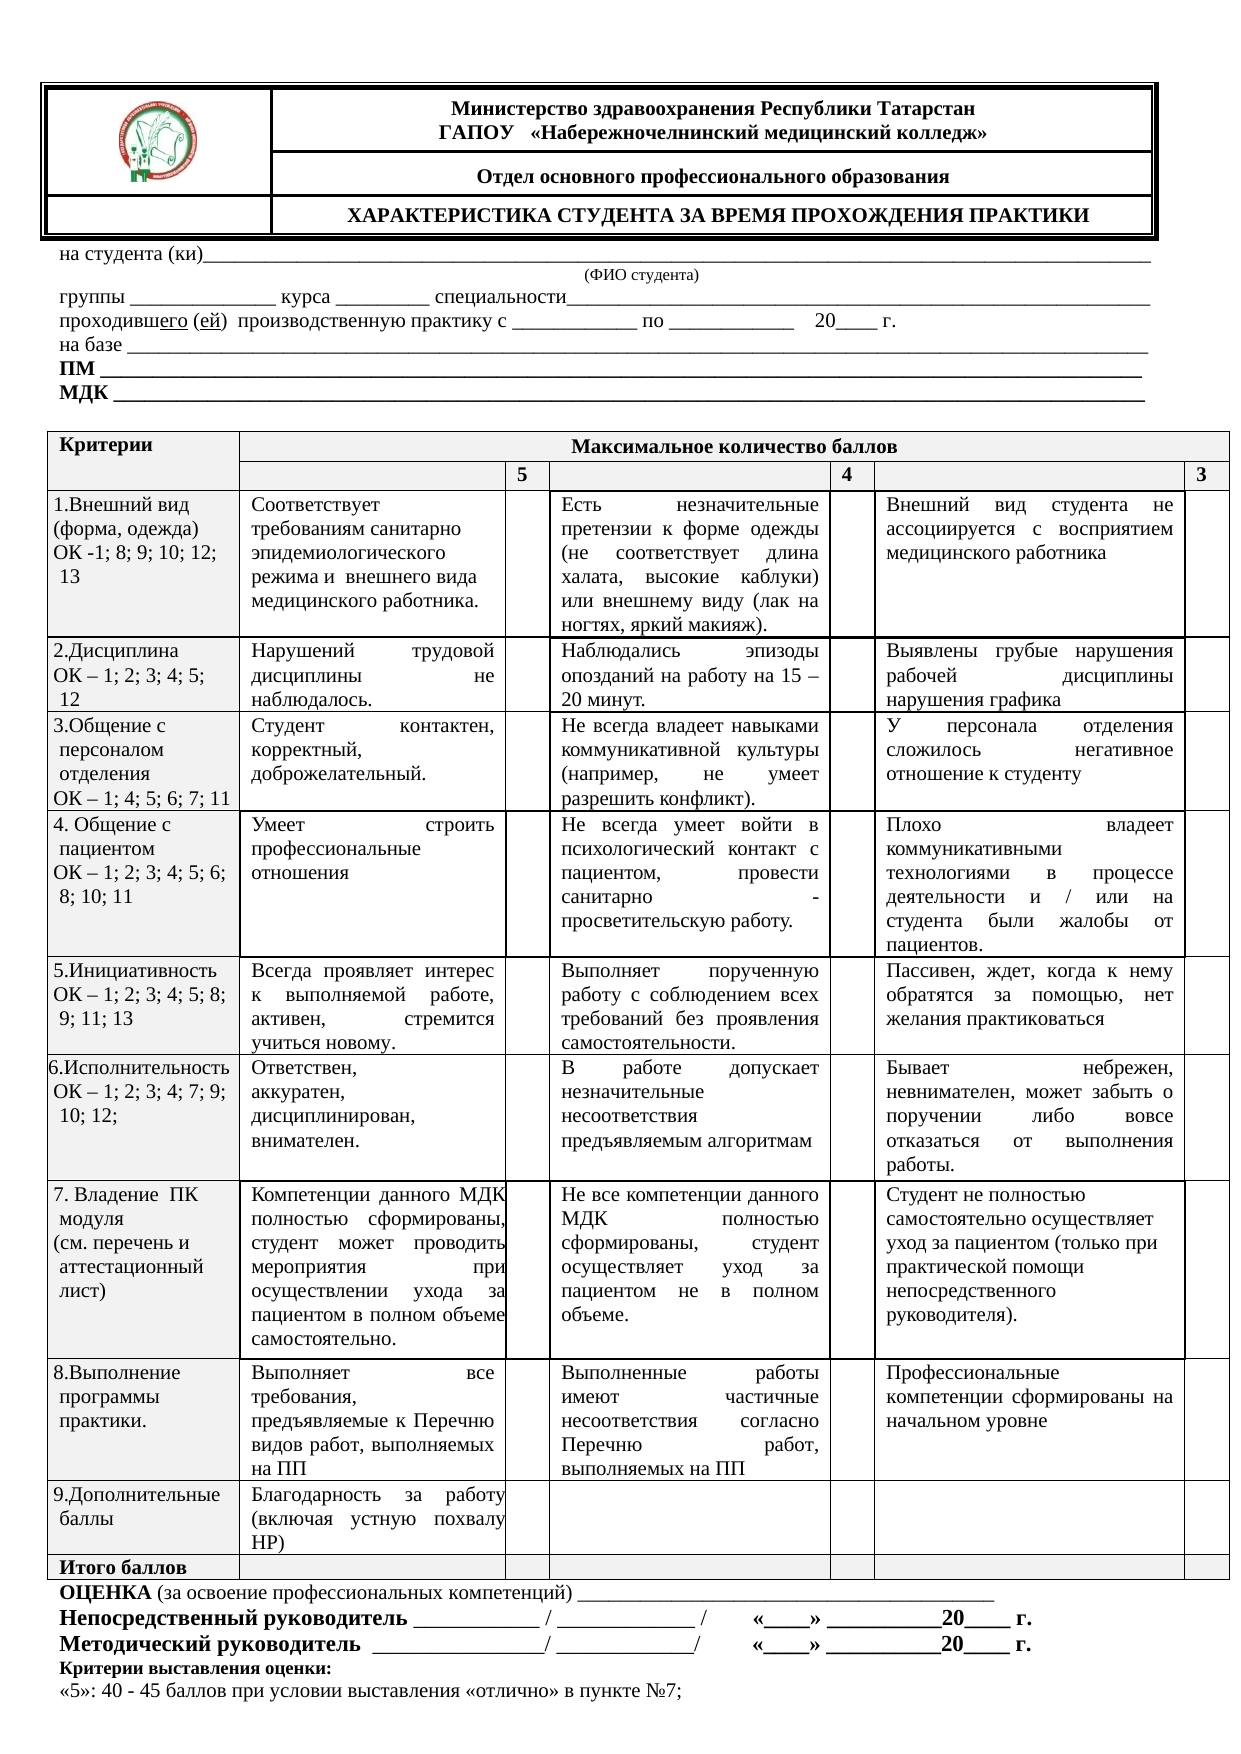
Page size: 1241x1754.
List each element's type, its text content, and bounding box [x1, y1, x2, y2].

table_cell [831, 492, 874, 636]
table_cell [240, 462, 505, 490]
table_cell 4 [831, 462, 874, 490]
text на студента (ки)___________________________________________________________________________________________ [59, 241, 1181, 265]
table_cell Благодарность за работу (включая устную похвалу НР) [240, 1481, 505, 1554]
table_cell 6.Исполнительность ОК – 1; 2; 3; 4; 7; 9; 10; 12; [48, 1055, 239, 1179]
table_cell Внешний вид студента не ассоциируется с восприятием медицинского работника [876, 492, 1184, 636]
table_cell Всегда проявляет интерес к выполняемой работе, активен, стремится учиться новому. [240, 958, 505, 1054]
table_cell 2.Дисциплина ОК – 1; 2; 3; 4; 5; 12 [48, 638, 239, 711]
text МДК ___________________________________________________________________________________________________ [59, 380, 1181, 404]
table_cell Отдел основного профессионального образования [273, 153, 1151, 194]
table_cell Студент контактен, корректный, доброжелательный. [240, 712, 505, 809]
table_cell [1186, 491, 1229, 636]
table_cell [875, 462, 1184, 490]
text Критерии выставления оценки: [59, 1657, 1181, 1678]
table_cell [831, 1055, 874, 1179]
table_cell [506, 1360, 549, 1480]
table_cell Профессиональные компетенции сформированы на начальном уровне [875, 1360, 1184, 1480]
table_cell 3.Общение с персоналом отделения ОК – 1; 4; 5; 6; 7; 11 [48, 712, 239, 809]
text «5»: 40 - 45 баллов при условии выставления «отлично» в пункте №7; [59, 1678, 1181, 1702]
table_cell Умеет строить профессиональные отношения [241, 812, 505, 956]
table_cell Итого баллов [48, 1555, 239, 1579]
table_cell [506, 712, 549, 809]
table_cell [831, 1481, 874, 1554]
table_cell 3 [1185, 462, 1229, 490]
table_cell Выполняет порученную работу с соблюдением всех требований без проявления самостоятельности. [550, 958, 830, 1054]
text Непосредственный руководитель ___________ / ____________ / «____» __________20____ г. [59, 1604, 1181, 1630]
text ПМ ____________________________________________________________________________________________________ [59, 356, 1181, 380]
picture [118, 101, 197, 182]
table_cell [550, 462, 830, 490]
table_cell [831, 1182, 874, 1358]
table_cell [831, 713, 874, 809]
table_cell [507, 812, 549, 956]
table_cell [506, 1555, 549, 1579]
text на базе __________________________________________________________________________________________________ [59, 332, 1181, 356]
table_cell Выполняет все требования, предъявляемые к Перечню видов работ, выполняемых на ПП [240, 1360, 505, 1480]
text (ФИО студента) [59, 265, 1181, 284]
table_cell Не всегда умеет войти в психологический контакт с пациентом, провести санитарно - просветительскую работу. [551, 812, 829, 956]
table_cell [240, 1555, 505, 1579]
table_cell [506, 491, 549, 636]
table_cell [1185, 1555, 1229, 1579]
text ОЦЕНКА (за освоение профессиональных компетенций) ________________________________________ [59, 1580, 1181, 1604]
table_cell Наблюдались эпизоды опозданий на работу на 15 – 20 минут. [551, 639, 829, 711]
table_cell В работе допускает незначительные несоответствия предъявляемым алгоритмам [550, 1055, 830, 1179]
table_cell [506, 1055, 549, 1179]
table_cell [1186, 638, 1229, 711]
table_cell Выявлены грубые нарушения рабочей дисциплины нарушения графика [876, 639, 1184, 711]
table_cell Пассивен, ждет, когда к нему обратятся за помощью, нет желания практиковаться [875, 958, 1184, 1054]
table_cell Студент не полностью самостоятельно осуществляет уход за пациентом (только при практической помощи непосредственного руководителя). [876, 1182, 1184, 1358]
table_cell Нарушений трудовой дисциплины не наблюдалось. [240, 638, 505, 711]
table_cell 4. Общение с пациентом ОК – 1; 2; 3; 4; 5; 6; 8; 10; 11 [48, 811, 239, 956]
table_cell [1186, 811, 1229, 956]
table_cell [507, 1182, 549, 1358]
text проходившего (ей) производственную практику с ____________ по ____________ 20____ г. [59, 308, 1181, 332]
table_cell 9.Дополнительные баллы [48, 1481, 239, 1554]
table_cell Есть незначительные претензии к форме одежды (не соответствует длина халата, высокие каблуки) или внешнему виду (лак на ногтях, яркий макияж). [551, 492, 829, 636]
table_cell 5.Инициативность ОК – 1; 2; 3; 4; 5; 8; 9; 11; 13 [48, 957, 239, 1054]
table_cell [875, 1555, 1184, 1579]
table_header [48, 90, 270, 194]
table_cell 7. Владение ПК модуля (см. перечень и аттестационный лист) [48, 1181, 239, 1358]
table_cell ХАРАКТЕРИСТИКА СТУДЕНТА ЗА ВРЕМЯ ПРОХОЖДЕНИЯ ПРАКТИКИ [273, 197, 1151, 233]
table_cell [1185, 1359, 1229, 1480]
table_cell Соответствует требованиям санитарно эпидемиологического режима и внешнего вида медицинского работника. [240, 491, 505, 636]
table_cell [831, 639, 874, 711]
table_cell [1185, 1481, 1229, 1554]
table_cell 8.Выполнение программы практики. [48, 1359, 239, 1480]
table_cell Компетенции данного МДК полностью сформированы, студент может проводить мероприятия при осуществлении ухода за пациентом в полном объеме самостоятельно. [241, 1182, 505, 1358]
table_cell [1186, 712, 1229, 809]
table_cell Выполненные работы имеют частичные несоответствия согласно Перечню работ, выполняемых на ПП [550, 1360, 830, 1480]
table_cell Бывает небрежен, невнимателен, может забыть о поручении либо вовсе отказаться от выполнения работы. [875, 1055, 1184, 1179]
table_cell [550, 1555, 830, 1579]
table_cell [550, 1481, 830, 1554]
table_cell Плохо владеет коммуникативными технологиями в процессе деятельности и / или на студента были жалобы от пациентов. [876, 812, 1184, 956]
table_cell У персонала отделения сложилось негативное отношение к студенту [876, 713, 1184, 809]
table_header Министерство здравоохранения Республики Татарстан ГАПОУ «Набережночелнинский медицинский колледж» [273, 90, 1151, 150]
table_cell [831, 1360, 874, 1480]
table_cell [506, 1481, 549, 1554]
table_cell [506, 638, 549, 711]
table_cell Ответствен, аккуратен, дисциплинирован, внимателен. [240, 1055, 505, 1179]
table_cell [875, 1481, 1184, 1554]
table_cell [1185, 957, 1229, 1054]
table_cell [506, 958, 549, 1054]
table_cell Не все компетенции данного МДК полностью сформированы, студент осуществляет уход за пациентом не в полном объеме. [551, 1182, 829, 1358]
table_cell [831, 812, 874, 956]
table_cell [48, 197, 270, 233]
text Методический руководитель _______________/ ____________/ «____» __________20____ г. [59, 1630, 1181, 1657]
table_header Критерии [48, 432, 239, 490]
table_cell Не всегда владеет навыками коммуникативной культуры (например, не умеет разрешить конфликт). [551, 713, 829, 809]
table_cell [1186, 1181, 1229, 1358]
table_cell [831, 1555, 874, 1579]
table_cell 1.Внешний вид (форма, одежда) ОК -1; 8; 9; 10; 12; 13 [48, 491, 239, 636]
text группы ______________ курса _________ специальности________________________________________________________ [59, 284, 1181, 308]
table_cell 5 [506, 462, 549, 490]
table_header Максимальное количество баллов [240, 432, 1229, 461]
table_cell [831, 958, 874, 1054]
table_cell [1185, 1055, 1229, 1179]
